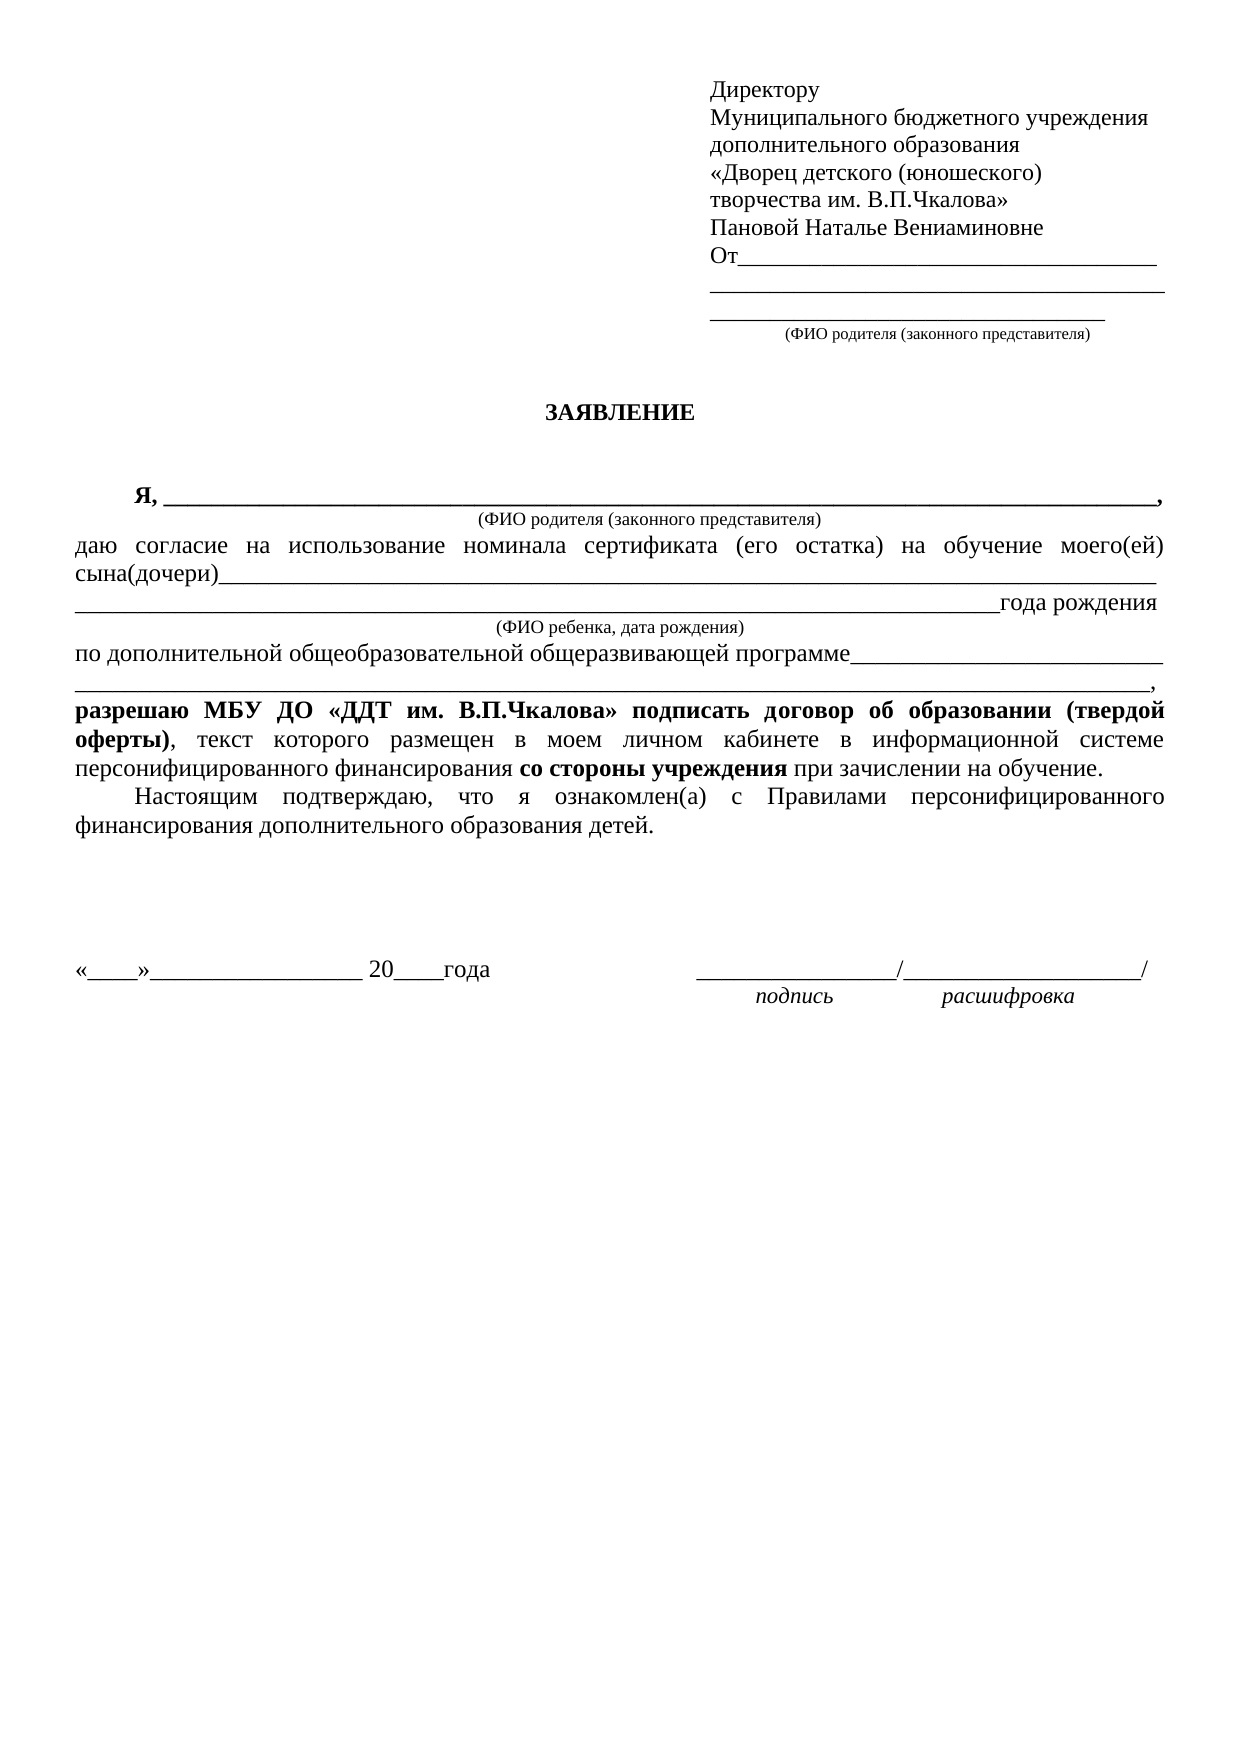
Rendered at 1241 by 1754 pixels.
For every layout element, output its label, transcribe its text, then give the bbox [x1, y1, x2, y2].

text Пановой Наталье Вениаминовне [75, 213, 1165, 241]
text (ФИО родителя (законного представителя) [75, 508, 1165, 530]
text по дополнительной общеобразовательной общеразвивающей программе_________________________ [75, 638, 1165, 666]
text Настоящим подтверждаю, что я ознакомлен(а) с Правилами персонифицированного финансирования дополнительного образования детей. [75, 781, 1165, 839]
text (ФИО родителя (законного представителя) [710, 323, 1165, 343]
text ______________________________________________________________________________________, [75, 666, 1165, 695]
text творчества им. В.П.Чкалова» [75, 185, 1165, 213]
text Я, ___________________________________________________________________________________, [75, 481, 1165, 508]
text Муниципального бюджетного учреждения [75, 103, 1165, 130]
text (ФИО ребенка, дата рождения) [75, 616, 1165, 638]
text От__________________________________________________________________________________________________________ [710, 241, 1165, 323]
text Директору [75, 75, 1165, 103]
text ЗАЯВЛЕНИЕ [75, 398, 1165, 425]
text дополнительного образования [75, 130, 1165, 158]
text даю согласие на использование номинала сертификата (его остатка) на обучение моего(ей) сына(дочери)_____________________________________________________________________________________________________________________________________________________года рождения [75, 530, 1165, 616]
text подпись расшифровка [75, 983, 1165, 1009]
text разрешаю МБУ ДО «ДДТ им. В.П.Чкалова» подписать договор об образовании (твердой оферты), текст которого размещен в моем личном кабинете в информационной системе персонифицированного финансирования со стороны учреждения при зачислении на обучение. [75, 695, 1165, 781]
text «Дворец детского (юношеского) [75, 158, 1165, 185]
text «____»_________________ 20____года ________________/___________________/ [75, 954, 1165, 983]
